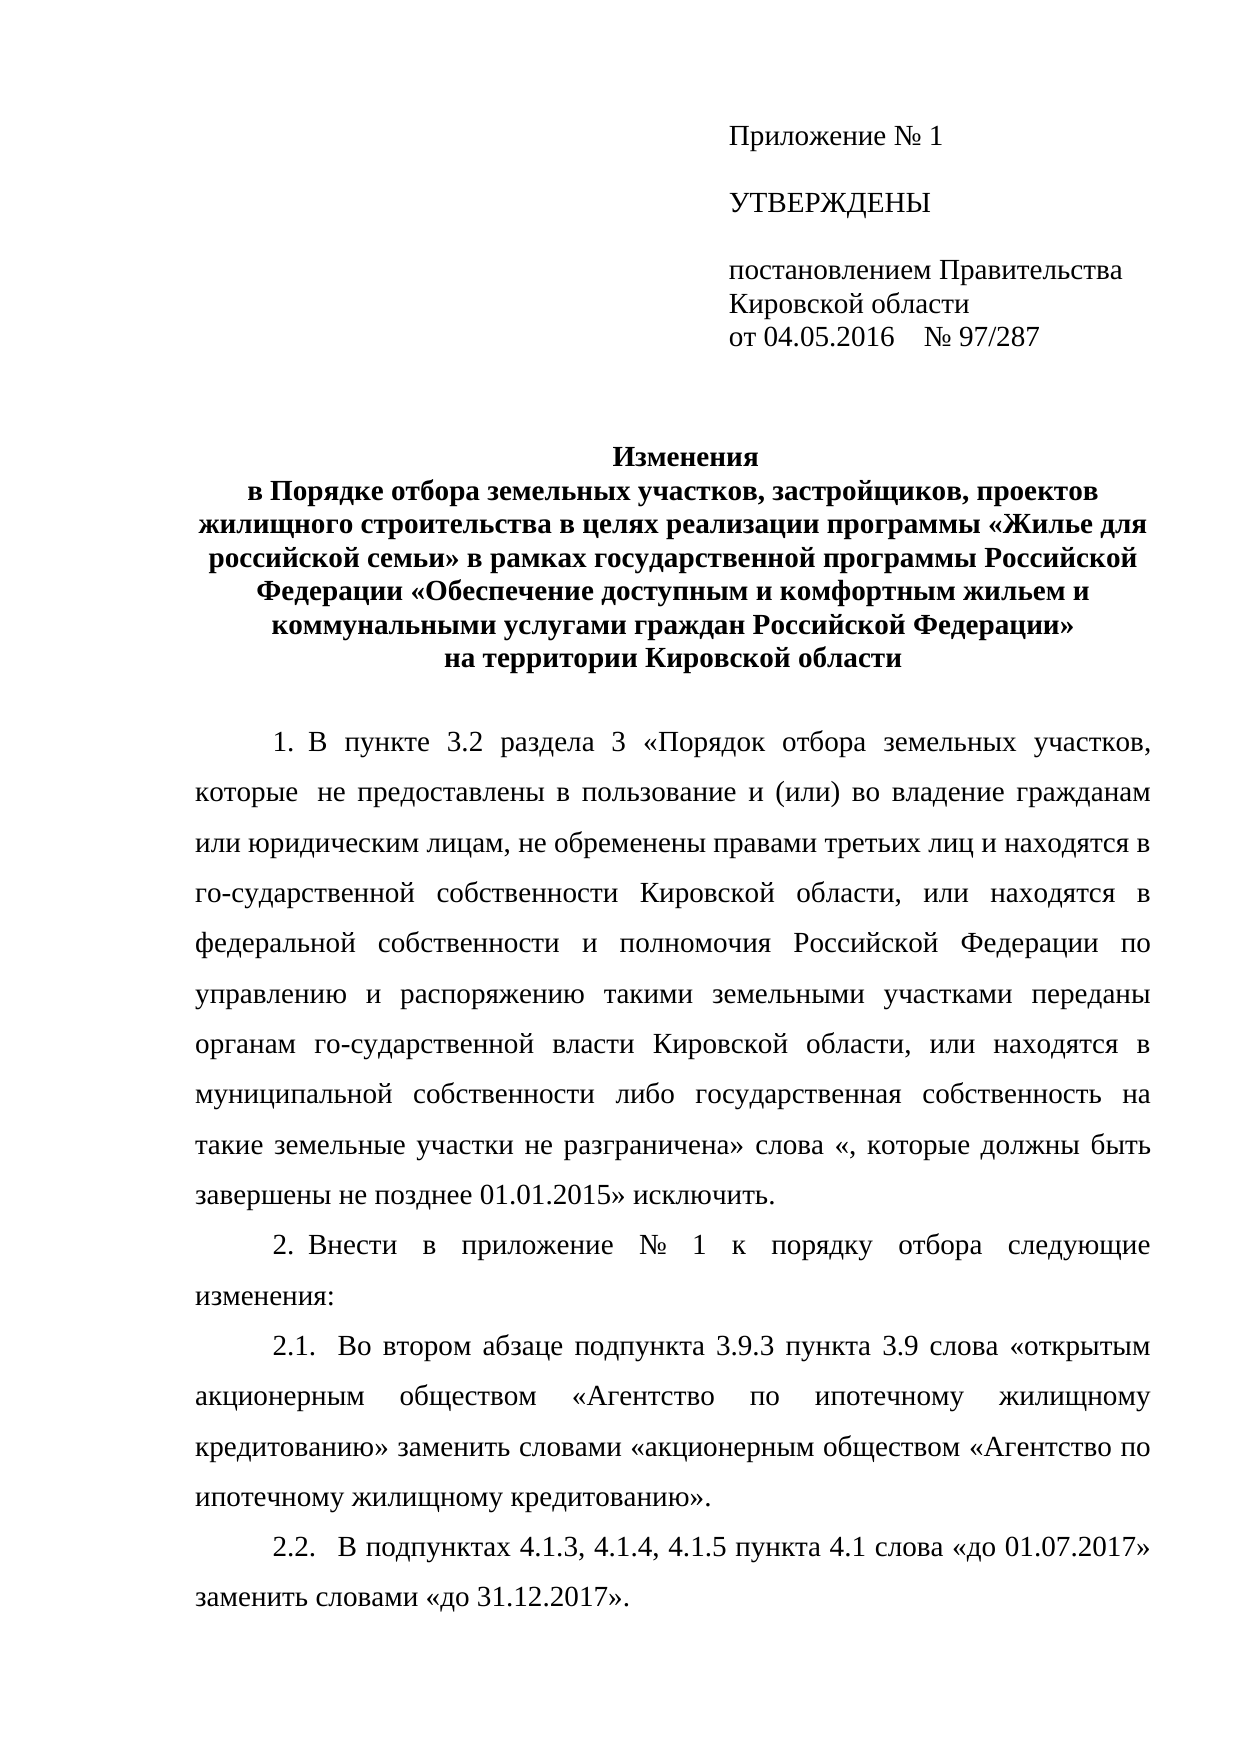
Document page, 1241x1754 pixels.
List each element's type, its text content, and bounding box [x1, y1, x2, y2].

text Приложение № 1 [729, 118, 1152, 152]
list Изменения [195, 439, 1176, 473]
text УТВЕРЖДЕНЫ [729, 185, 1152, 219]
text Кировской области [729, 286, 1152, 319]
list В пункте 3.2 раздела 3 «Порядок отбора земельных участков, которые не предоставлены в пользование и (или) во владение гражданам или юридическим лицам, не обременены правами третьих лиц и находятся в го-сударственной собственности Кировской области, или находятся в федеральной собственности и полномочия Российской Федерации по управлению и распоряжению такими земельными участками переданы органам го-сударственной власти Кировской области, или находятся в муниципальной собственности либо государственная собственность на такие земельные участки не разграничена» слова «, которые должны быть завершены не позднее 01.01.2015» исключить. [195, 724, 1152, 1211]
list Во втором абзаце подпункта 3.9.3 пункта 3.9 слова «открытым акционерным обществом «Агентство по ипотечному жилищному кредитованию» заменить словами «акционерным обществом «Агентство по ипотечному жилищному кредитованию». [195, 1328, 1152, 1512]
list Внести в приложение № 1 к порядку отбора следующие изменения: [195, 1227, 1152, 1311]
list В подпунктах 4.1.3, 4.1.4, 4.1.5 пункта 4.1 слова «до 01.07.2017» заменить словами «до 31.12.2017». [195, 1529, 1152, 1613]
text от 04.05.2016 № 97/287 [729, 319, 1152, 353]
list на территории Кировской области [195, 640, 1151, 674]
text постановлением Правительства [729, 252, 1152, 286]
list в Порядке отбора земельных участков, застройщиков, проектов жилищного строительства в целях реализации программы «Жилье для российской семьи» в рамках государственной программы Российской Федерации «Обеспечение доступным и комфортным жильем и коммунальными услугами граждан Российской Федерации» [195, 473, 1151, 640]
